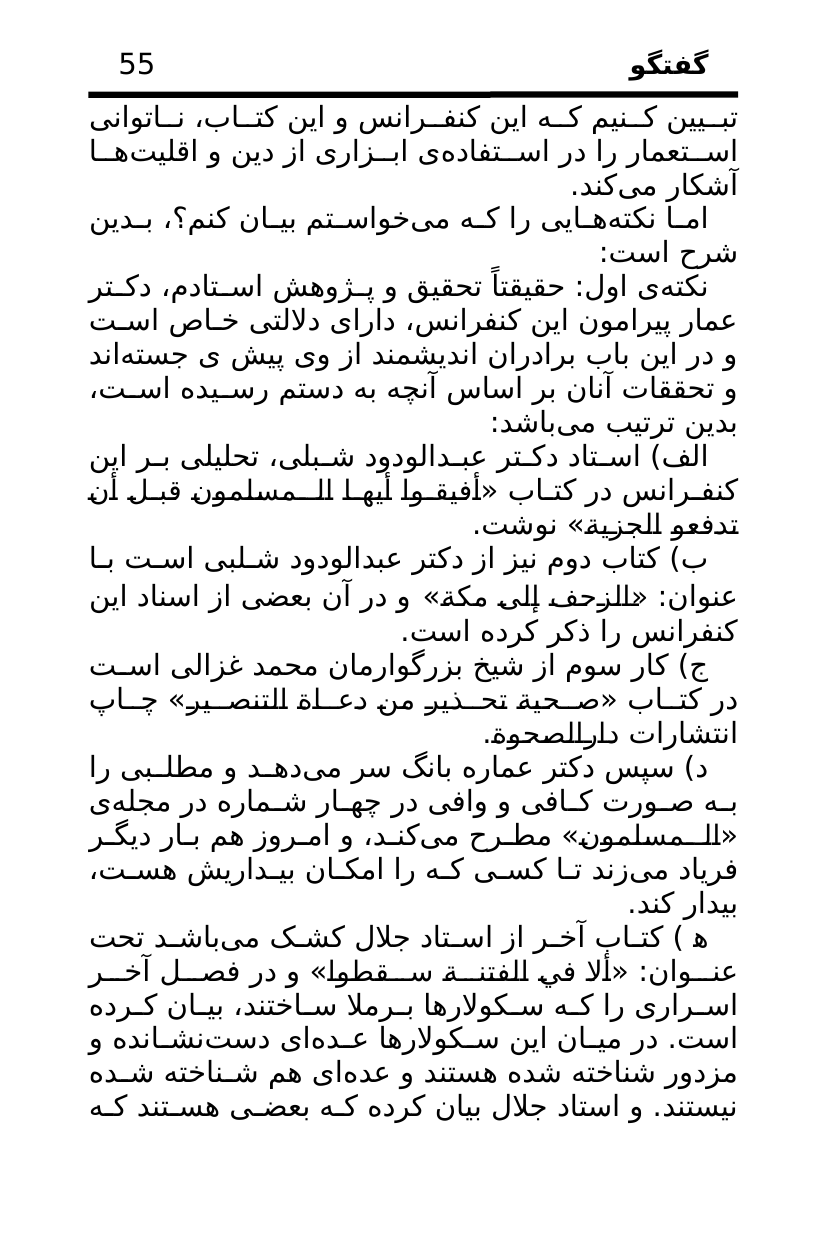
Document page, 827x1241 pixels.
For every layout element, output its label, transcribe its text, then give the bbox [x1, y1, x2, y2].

text ب) کتاب دوم نیز از دکتر عبدالودود شلبی است با عنوان: «الزحف إلی مکة» و در آن بعضی از اسناد این کنفرانس را ذکر کرده است. [89, 541, 738, 648]
text الف) استاد دکتر عبدالودود شبلی، تحلیلی بر این کنفرانس در کتاب «أفیقوا أیها الـمسلمون قبل أن تدفعو الجزیة» نوشت. [89, 439, 738, 541]
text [89, 920, 738, 1124]
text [89, 100, 738, 202]
text اما نکته‌هایی را که می‌خواستم بیان کنم؟، بدین شرح است: [89, 202, 738, 270]
text د) سپس دکتر عماره بانگ سر می‌دهد و مطلبی را به صورت کافی و وافی در چهار شماره در مجله‌ی «الـمسلمون» مطرح می‌کند، و امروز هم بار دیگر فریاد می‌زند تا کسی که را امکان بیداریش هست، بیدار کند. [89, 750, 738, 920]
text ج) کار سوم از شیخ بزرگوارمان محمد غزالی است در کتاب «صحیة تحذیر من دعاة التنصیر» چاپ انتشارات دارالصحوة. [89, 648, 738, 750]
text نکته‌ی اول: حقیقتاً تحقیق و پژوهش استادم، دکتر عمار پیرامون این کنفرانس، دارای دلالتی خاص است و در این باب برادران اندیشمند از وی پیش ی جسته‌اند و تحققات آنان بر اساس آنچه به دستم رسیده است، بدین ترتیب می‌باشد: [89, 270, 738, 439]
